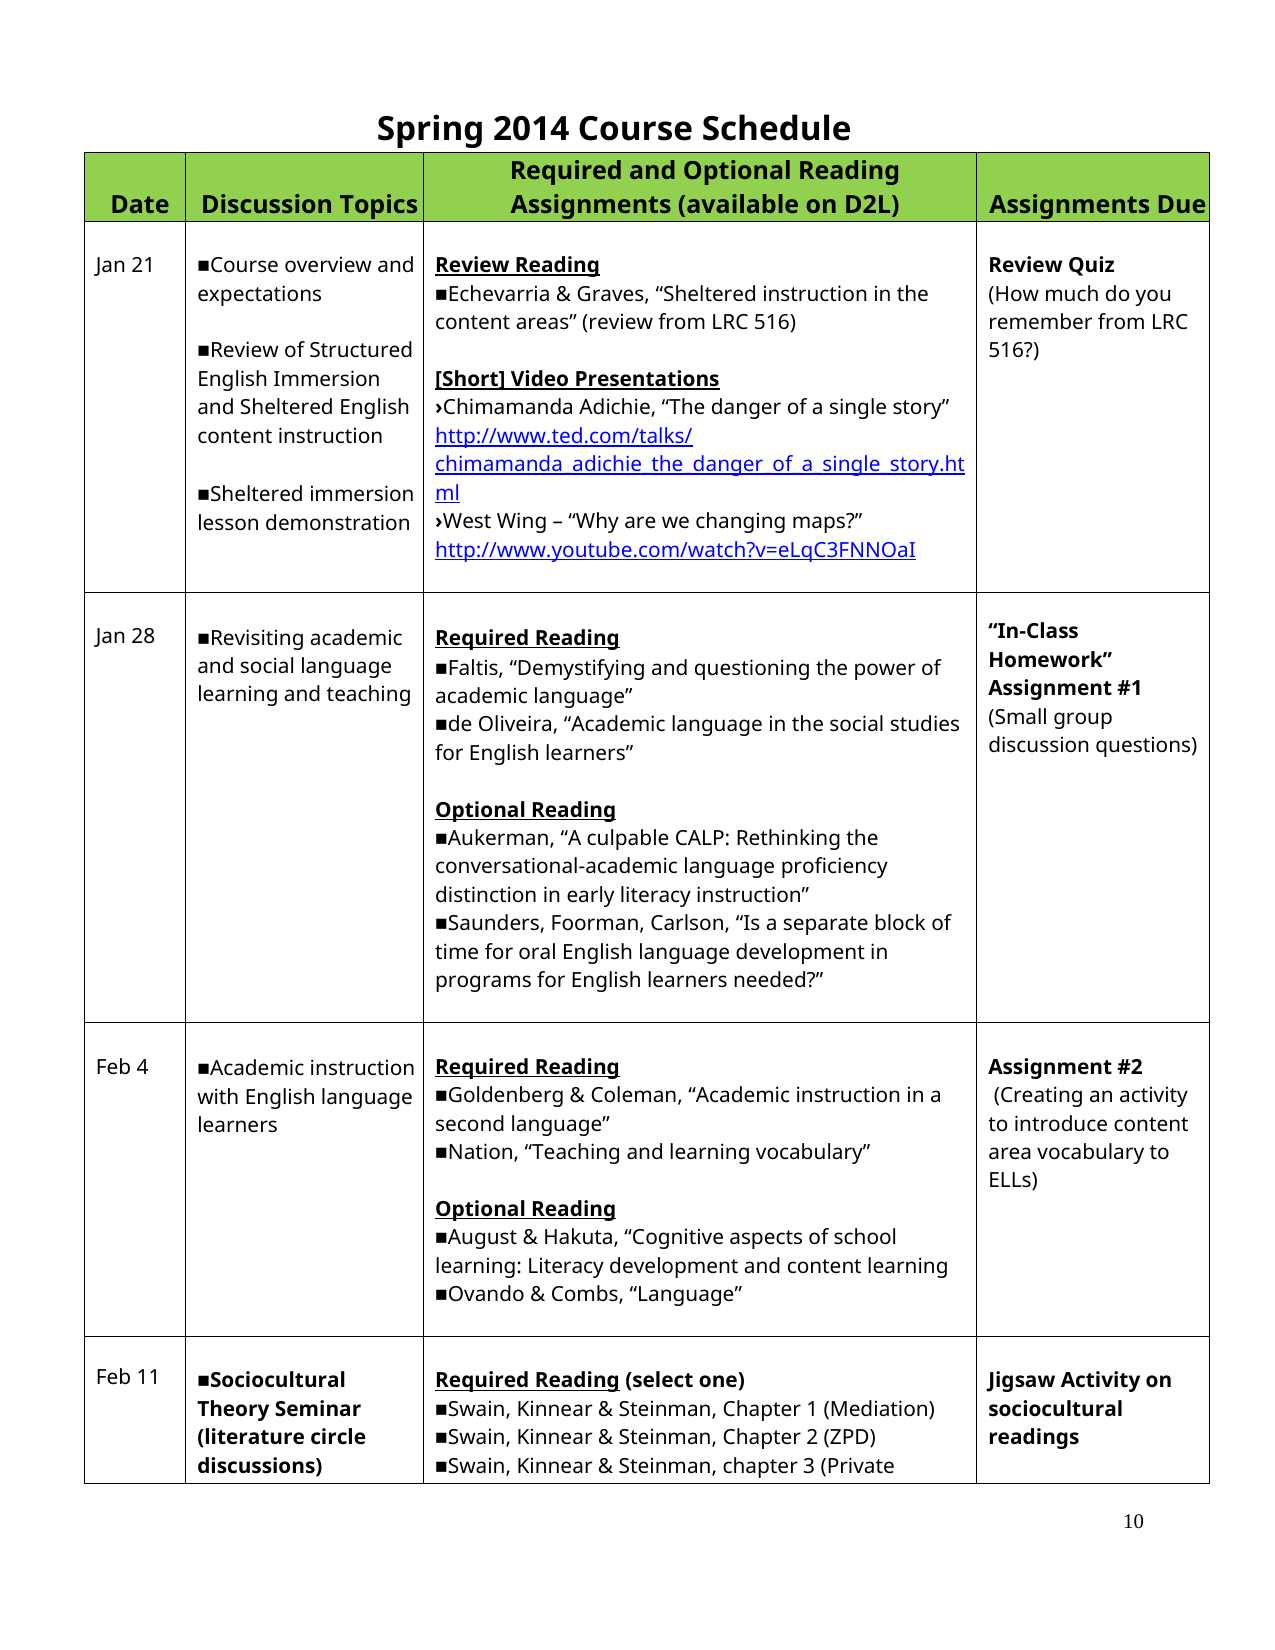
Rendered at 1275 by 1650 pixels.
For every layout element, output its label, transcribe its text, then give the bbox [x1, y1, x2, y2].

text Spring 2014 Course Schedule [85, 105, 1144, 150]
table_cell Jan 28 [85, 593, 185, 1022]
table_cell Feb 4 [85, 1023, 185, 1336]
table_header Assignments Due [977, 153, 1209, 221]
table_cell Assignment #2 (Creating an activity to introduce content area vocabulary to ELLs) [977, 1023, 1209, 1336]
table_cell Review Reading ■Echevarria & Graves, “Sheltered instruction in the content areas” (review from LRC 516) [Short] Video Presentations ›Chimamanda Adichie, “The danger of a single story” http://www.ted.com/talks/chimamanda_adichie_the_danger_of_a_single_story.html ›West Wing – “Why are we changing maps?” http://www.youtube.com/watch?v=eLqC3FNNOaI [424, 222, 976, 592]
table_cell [424, 1337, 976, 1483]
table_cell ■Revisiting academic and social language learning and teaching [186, 593, 423, 1022]
table_cell Required Reading ■Faltis, “Demystifying and questioning the power of academic language” ■de Oliveira, “Academic language in the social studies for English learners” Optional Reading ■Aukerman, “A culpable CALP: Rethinking the conversational-academic language proficiency distinction in early literacy instruction” ■Saunders, Foorman, Carlson, “Is a separate block of time for oral English language development in programs for English learners needed?” [424, 593, 976, 1022]
table_cell ■Academic instruction with English language learners [186, 1023, 423, 1336]
table_header Date [85, 153, 185, 221]
table_cell Review Quiz (How much do you remember from LRC 516?) [977, 222, 1209, 592]
table_header Discussion Topics [186, 153, 423, 221]
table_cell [977, 1337, 1209, 1483]
table_cell Jan 21 [85, 222, 185, 592]
table_cell “In-Class Homework” Assignment #1 (Small group discussion questions) [977, 593, 1209, 1022]
table_cell Required Reading ■Goldenberg & Coleman, “Academic instruction in a second language” ■Nation, “Teaching and learning vocabulary” Optional Reading ■August & Hakuta, “Cognitive aspects of school learning: Literacy development and content learning ■Ovando & Combs, “Language” [424, 1023, 976, 1336]
table_header Required and Optional Reading Assignments (available on D2L) [424, 153, 976, 221]
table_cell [186, 1337, 423, 1483]
table_cell Feb 11 [85, 1337, 185, 1483]
table_cell ■Course overview and expectations ■Review of Structured English Immersion and Sheltered English content instruction ■Sheltered immersion lesson demonstration [186, 222, 423, 592]
